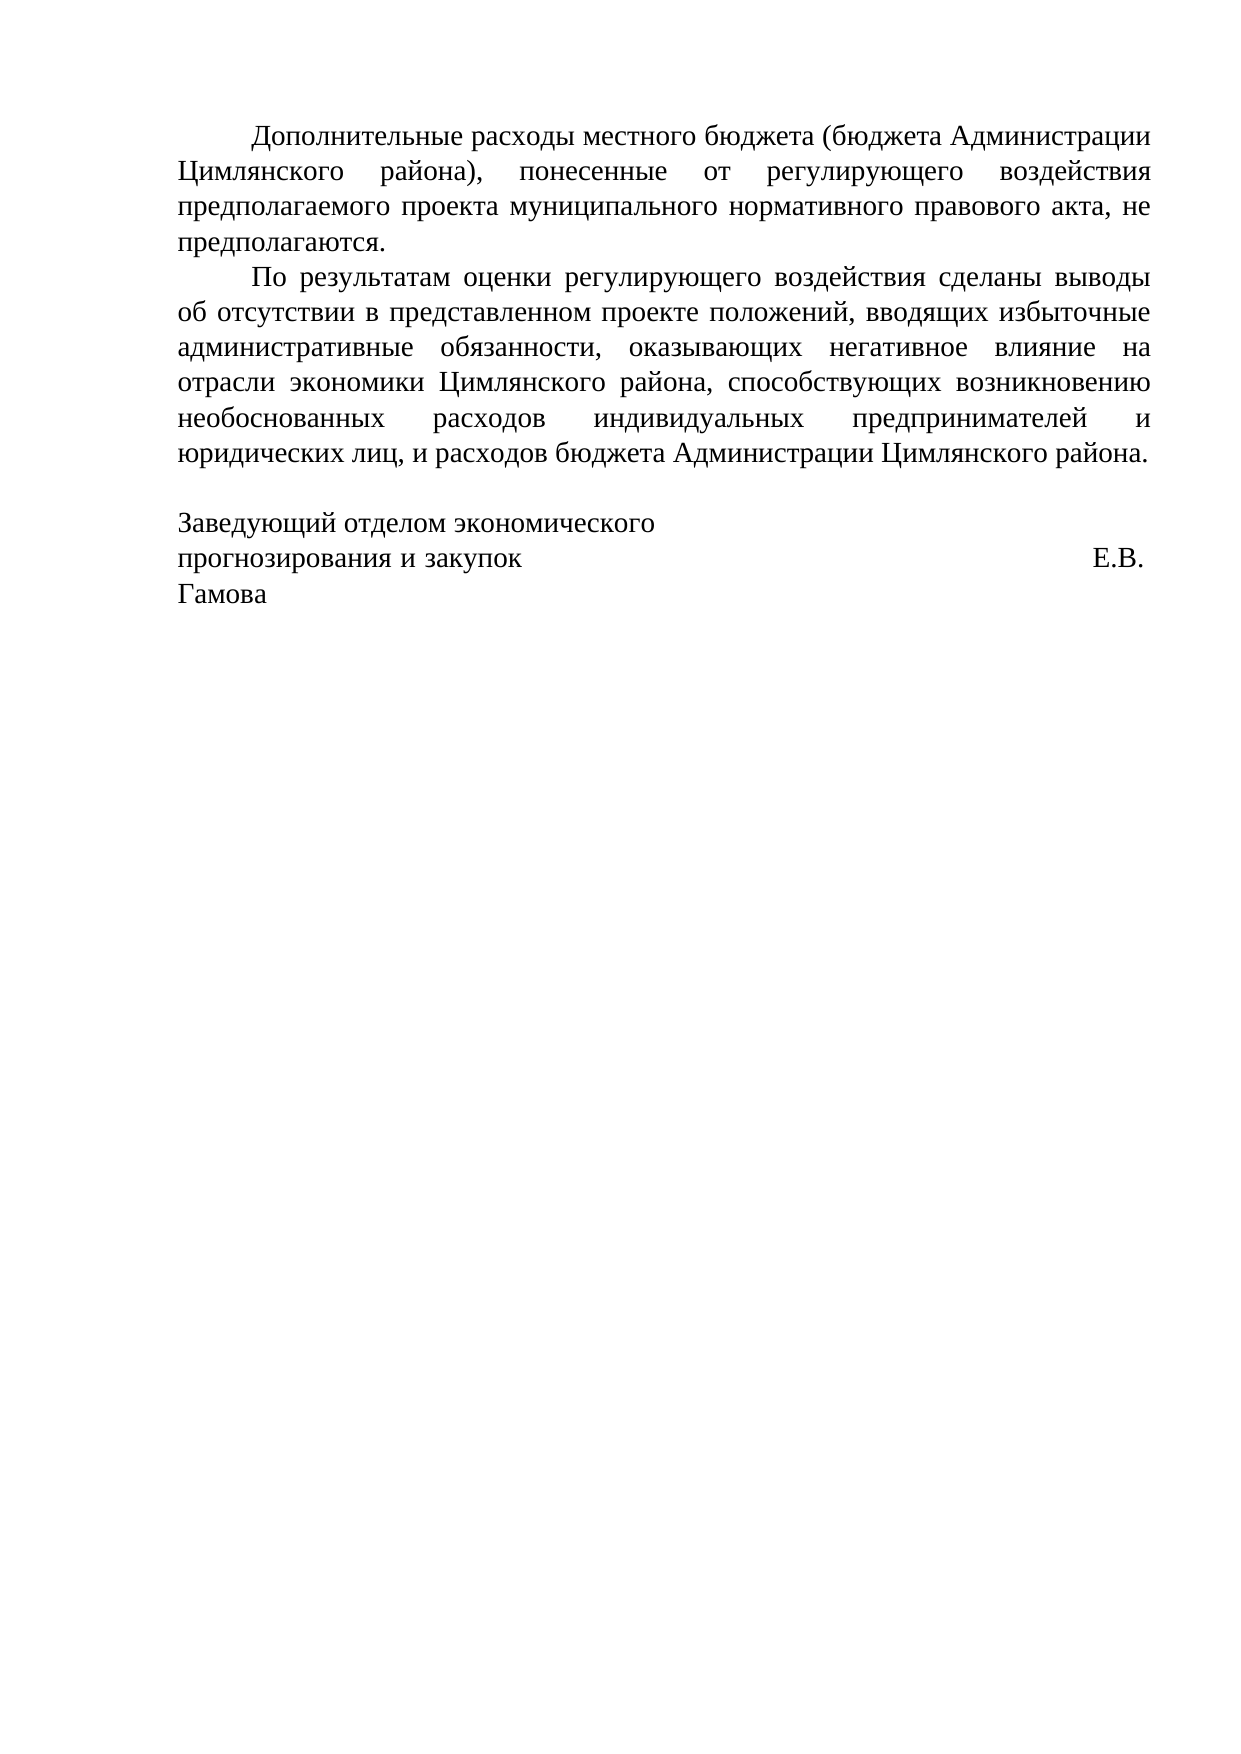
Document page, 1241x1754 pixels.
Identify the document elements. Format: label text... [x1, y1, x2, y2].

text прогнозирования и закупок Е.В. Гамова [177, 541, 1152, 609]
text Дополнительные расходы местного бюджета (бюджета Администрации Цимлянского района), понесенные от регулирующего воздействия предполагаемого проекта муниципального нормативного правового акта, не предполагаются. [177, 118, 1152, 257]
text Заведующий отделом экономического [177, 505, 1152, 539]
text По результатам оценки регулирующего воздействия сделаны выводы об отсутствии в представленном проекте положений, вводящих избыточные административные обязанности, оказывающих негативное влияние на отрасли экономики Цимлянского района, способствующих возникновению необоснованных расходов индивидуальных предпринимателей и юридических лиц, и расходов бюджета Администрации Цимлянского района. [177, 259, 1152, 468]
